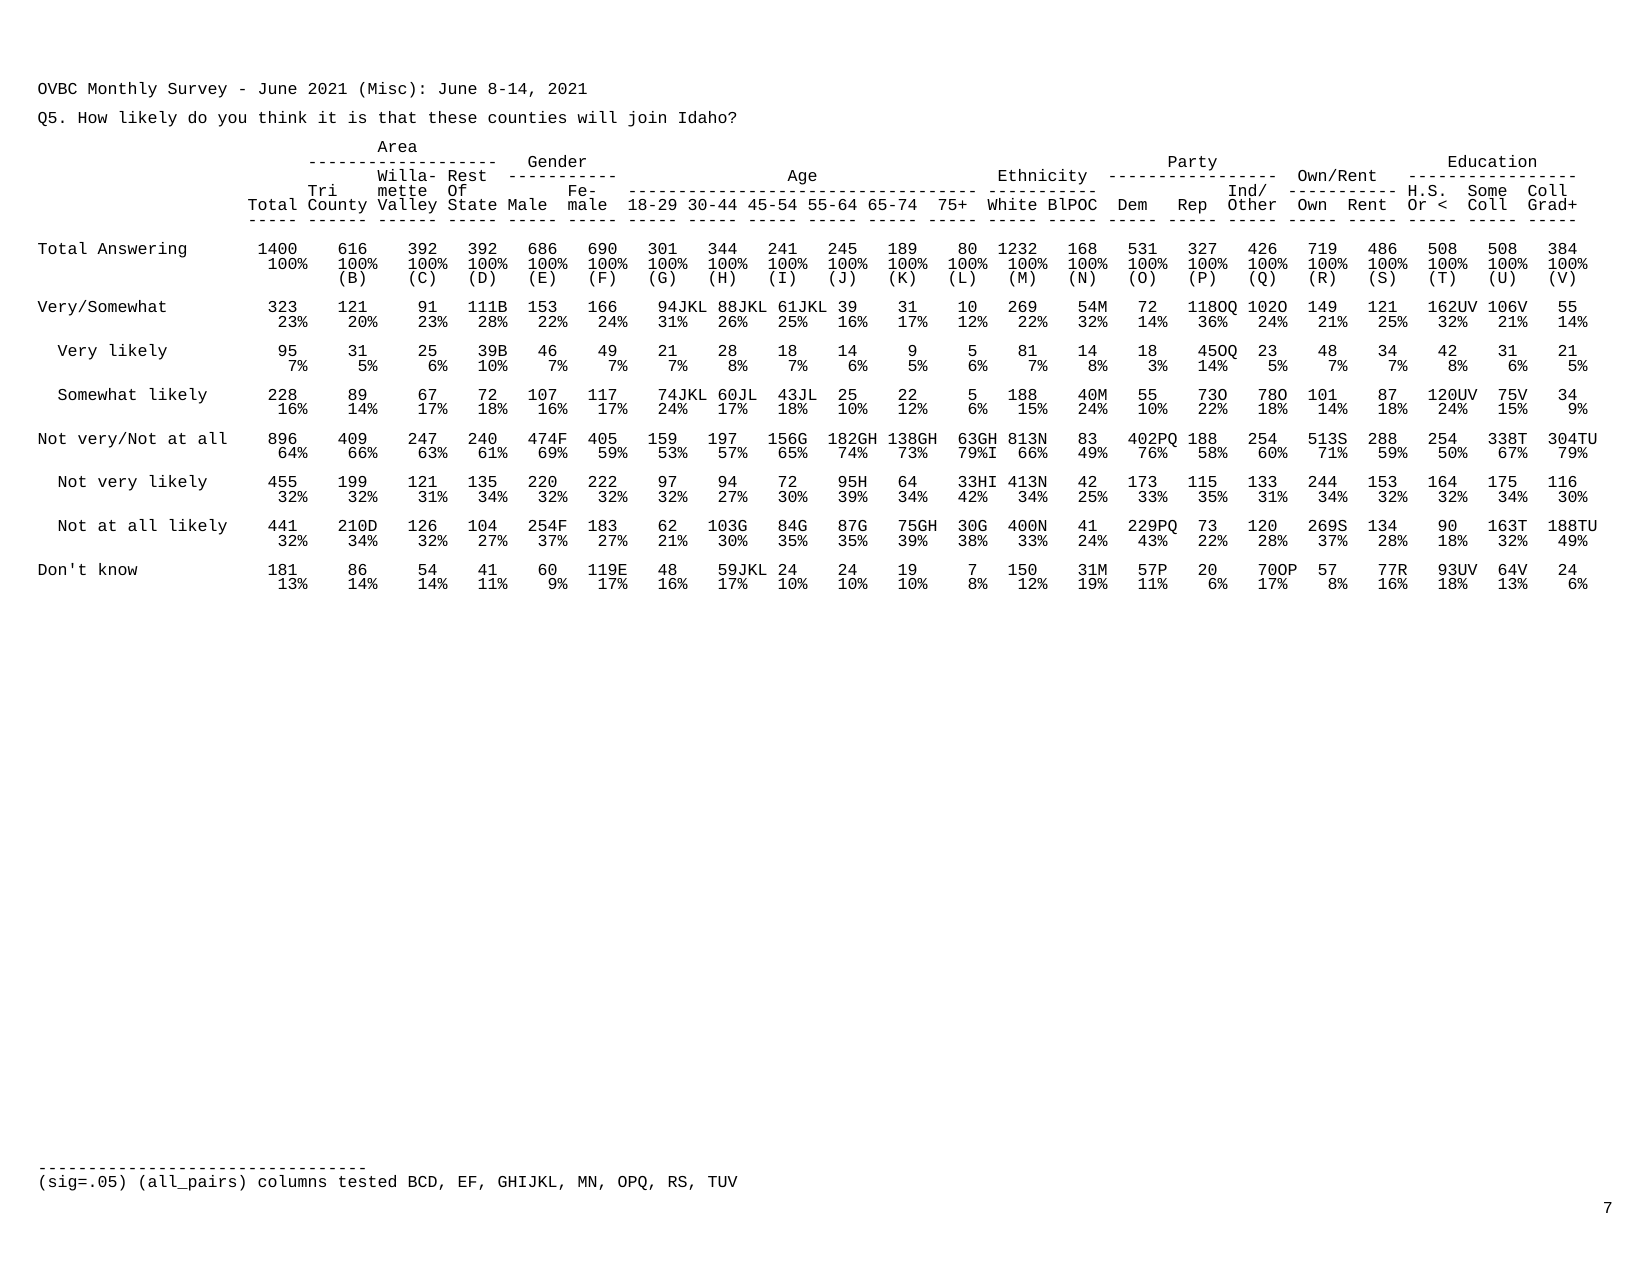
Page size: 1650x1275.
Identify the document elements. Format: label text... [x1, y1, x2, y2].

text 64% 66% 63% 61% 69% 59% 53% 57% 65% 74% 73% 79%I 66% 49% 76% 58% 60% 71% 59% 50% 67% 79% [37, 447, 1612, 462]
text 16% 14% 17% 18% 16% 17% 24% 17% 18% 10% 12% 6% 15% 24% 10% 22% 18% 14% 18% 24% 15% 9% [37, 403, 1612, 418]
text Very/Somewhat 323 121 91 111B 153 166 94JKL 88JKL 61JKL 39 31 10 269 54M 72 118OQ 102O 149 121 162UV 106V 55 [37, 301, 1612, 316]
text ----- ------ ------ ----- ----- ----- ----- ----- ----- ----- ----- ----- ----- ----- ----- ----- ----- ----- ----- ----- ----- ----- [37, 214, 1612, 228]
text 32% 34% 32% 27% 37% 27% 21% 30% 35% 35% 39% 38% 33% 24% 43% 22% 28% 37% 28% 18% 32% 49% [37, 534, 1612, 549]
text Not very likely 455 199 121 135 220 222 97 94 72 95H 64 33HI 413N 42 173 115 133 244 153 164 175 116 [37, 476, 1612, 491]
text Q5. How likely do you think it is that these counties will join Idaho? [43, 112, 1612, 126]
text 13% 14% 14% 11% 9% 17% 16% 17% 10% 10% 10% 8% 12% 19% 11% 6% 17% 8% 16% 18% 13% 6% [37, 578, 1612, 593]
text (sig=.05) (all_pairs) columns tested BCD, EF, GHIJKL, MN, OPQ, RS, TUV [37, 1176, 1612, 1191]
text Willa- Rest ----------- Age Ethnicity ----------------- Own/Rent ----------------- [37, 170, 1612, 184]
text Very likely 95 31 25 39B 46 49 21 28 18 14 9 5 81 14 18 45OQ 23 48 34 42 31 21 [1233, 345, 1612, 359]
text Not very/Not at all 896 409 247 240 474F 405 159 197 156G 182GH 138GH 63GH 813N 83 402PQ 188 254 513S 288 254 338T 304TU [37, 432, 1612, 447]
text Somewhat likely 228 89 67 72 107 117 74JKL 60JL 43JL 25 22 5 188 40M 55 73O 78O 101 87 120UV 75V 34 [37, 389, 1612, 403]
text Tri mette Of Fe- ----------------------------------- ----------- Ind/ ----------- H.S. Some Coll [37, 184, 1612, 199]
text Don't know 181 86 54 41 60 119E 48 59JKL 24 24 19 7 150 31M 57P 20 70OP 57 77R 93UV 64V 24 [37, 564, 1612, 578]
text Area [37, 141, 1612, 155]
text ------------------- Gender Party Education [37, 155, 1612, 170]
text OVBC Monthly Survey - June 2021 (Misc): June 8-14, 2021 [412, 82, 1612, 97]
text Very likely 95 31 25 39B 46 49 21 28 18 14 9 5 81 14 18 45OQ 23 48 34 42 31 21 [37, 345, 1233, 359]
text 7% 5% 6% 10% 7% 7% 7% 8% 7% 6% 5% 6% 7% 8% 3% 14% 5% 7% 7% 8% 6% 5% [37, 359, 1612, 374]
text 100% 100% 100% 100% 100% 100% 100% 100% 100% 100% 100% 100% 100% 100% 100% 100% 100% 100% 100% 100% 100% 100% [37, 257, 1612, 272]
text 32% 32% 31% 34% 32% 32% 32% 27% 30% 39% 34% 42% 34% 25% 33% 35% 31% 34% 32% 32% 34% 30% [37, 491, 1612, 505]
text --------------------------------- [37, 1162, 1612, 1176]
text (B) (C) (D) (E) (F) (G) (H) (I) (J) (K) (L) (M) (N) (O) (P) (Q) (R) (S) (T) (U) (V) [37, 272, 1612, 287]
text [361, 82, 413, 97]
text Total Answering 1400 616 392 392 686 690 301 344 241 245 189 80 1232 168 531 327 426 719 486 508 508 384 [37, 243, 1612, 257]
text 23% 20% 23% 28% 22% 24% 31% 26% 25% 16% 17% 12% 22% 32% 14% 36% 24% 21% 25% 32% 21% 14% [37, 316, 1612, 330]
text OVBC Monthly Survey - June 2021 (Misc): June 8-14, 2021 [37, 82, 362, 97]
text Not at all likely 441 210D 126 104 254F 183 62 103G 84G 87G 75GH 30G 400N 41 229PQ 73 120 269S 134 90 163T 188TU [37, 520, 1173, 534]
text Total County Valley State Male male 18-29 30-44 45-54 55-64 65-74 75+ White BlPOC Dem Rep Other Own Rent Or < Coll Grad+ [37, 199, 1612, 214]
